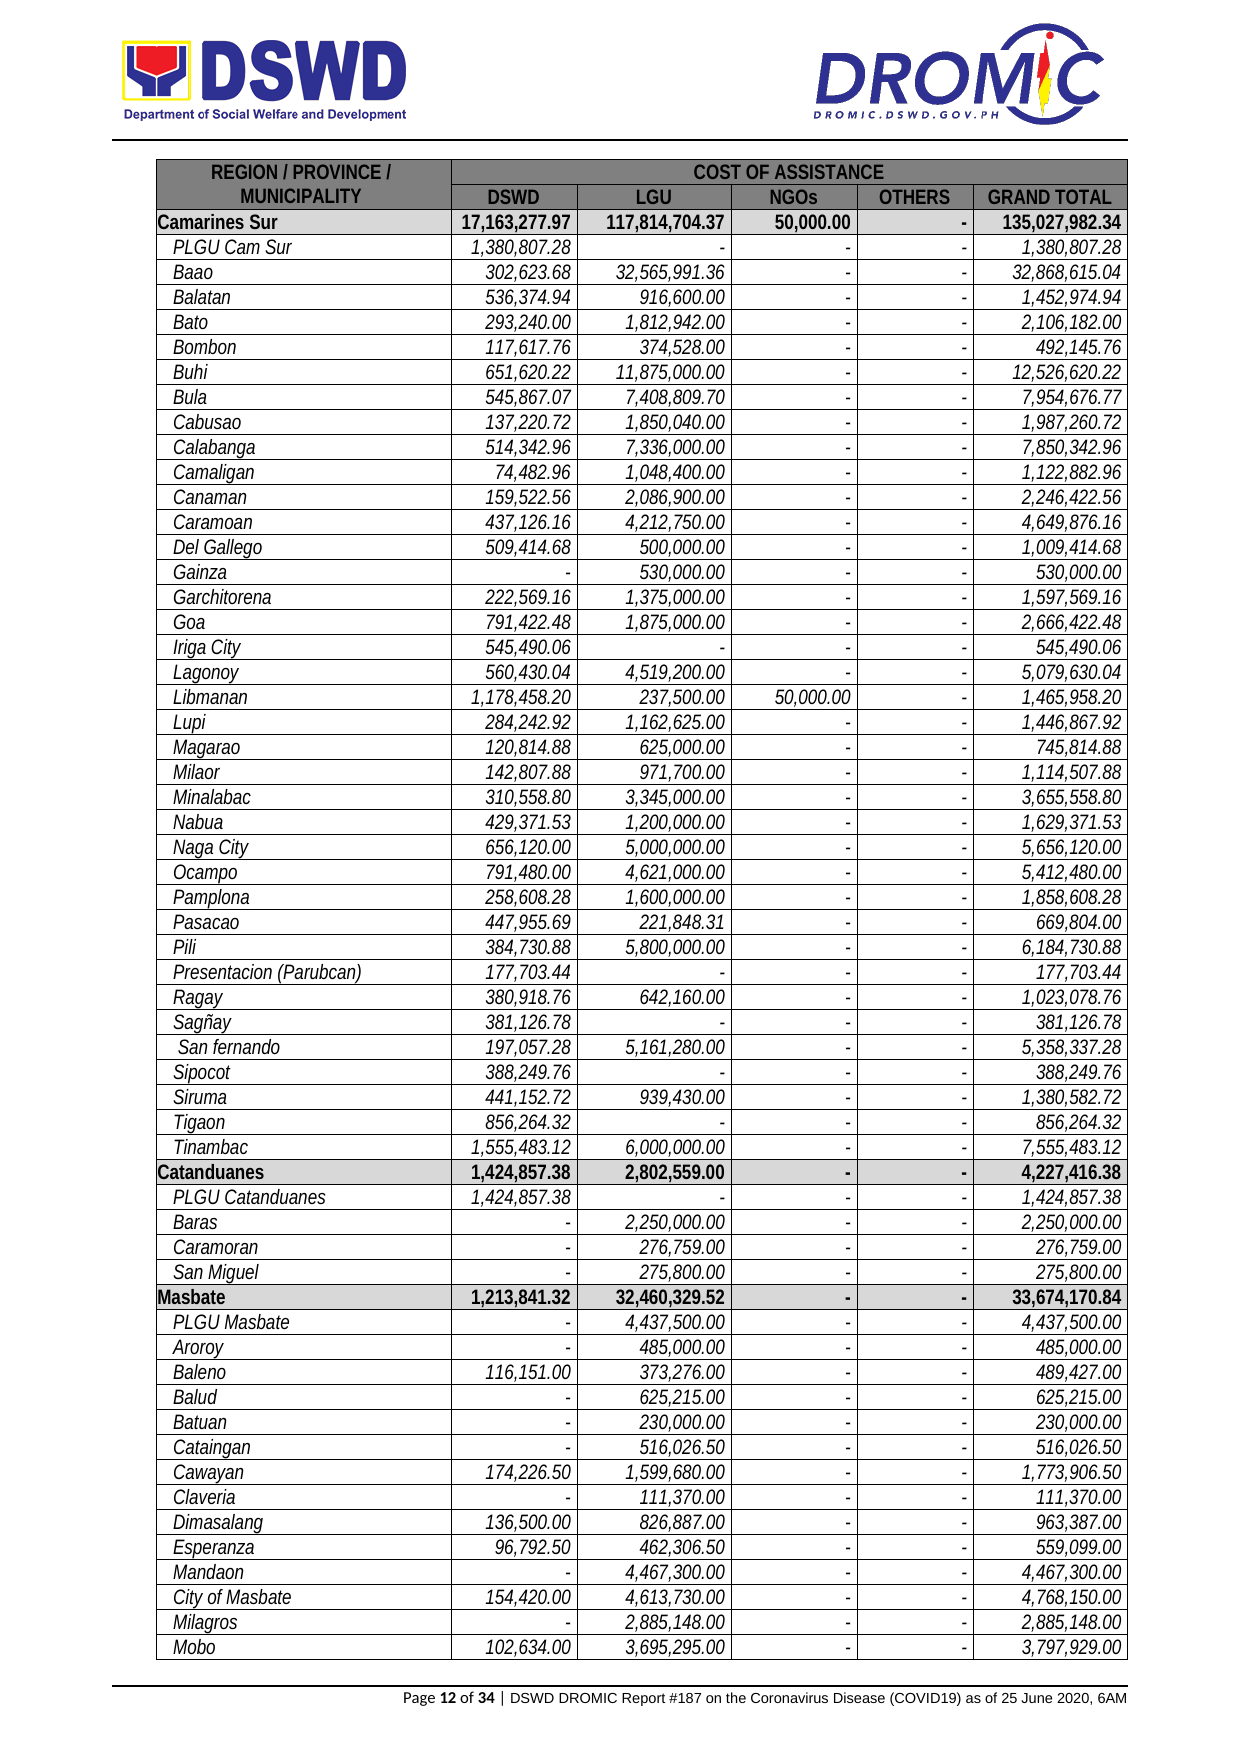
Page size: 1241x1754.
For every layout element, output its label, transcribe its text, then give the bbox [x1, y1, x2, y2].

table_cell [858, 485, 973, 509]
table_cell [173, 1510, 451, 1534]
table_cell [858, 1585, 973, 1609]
table_cell GRAND TOTAL [974, 185, 1127, 209]
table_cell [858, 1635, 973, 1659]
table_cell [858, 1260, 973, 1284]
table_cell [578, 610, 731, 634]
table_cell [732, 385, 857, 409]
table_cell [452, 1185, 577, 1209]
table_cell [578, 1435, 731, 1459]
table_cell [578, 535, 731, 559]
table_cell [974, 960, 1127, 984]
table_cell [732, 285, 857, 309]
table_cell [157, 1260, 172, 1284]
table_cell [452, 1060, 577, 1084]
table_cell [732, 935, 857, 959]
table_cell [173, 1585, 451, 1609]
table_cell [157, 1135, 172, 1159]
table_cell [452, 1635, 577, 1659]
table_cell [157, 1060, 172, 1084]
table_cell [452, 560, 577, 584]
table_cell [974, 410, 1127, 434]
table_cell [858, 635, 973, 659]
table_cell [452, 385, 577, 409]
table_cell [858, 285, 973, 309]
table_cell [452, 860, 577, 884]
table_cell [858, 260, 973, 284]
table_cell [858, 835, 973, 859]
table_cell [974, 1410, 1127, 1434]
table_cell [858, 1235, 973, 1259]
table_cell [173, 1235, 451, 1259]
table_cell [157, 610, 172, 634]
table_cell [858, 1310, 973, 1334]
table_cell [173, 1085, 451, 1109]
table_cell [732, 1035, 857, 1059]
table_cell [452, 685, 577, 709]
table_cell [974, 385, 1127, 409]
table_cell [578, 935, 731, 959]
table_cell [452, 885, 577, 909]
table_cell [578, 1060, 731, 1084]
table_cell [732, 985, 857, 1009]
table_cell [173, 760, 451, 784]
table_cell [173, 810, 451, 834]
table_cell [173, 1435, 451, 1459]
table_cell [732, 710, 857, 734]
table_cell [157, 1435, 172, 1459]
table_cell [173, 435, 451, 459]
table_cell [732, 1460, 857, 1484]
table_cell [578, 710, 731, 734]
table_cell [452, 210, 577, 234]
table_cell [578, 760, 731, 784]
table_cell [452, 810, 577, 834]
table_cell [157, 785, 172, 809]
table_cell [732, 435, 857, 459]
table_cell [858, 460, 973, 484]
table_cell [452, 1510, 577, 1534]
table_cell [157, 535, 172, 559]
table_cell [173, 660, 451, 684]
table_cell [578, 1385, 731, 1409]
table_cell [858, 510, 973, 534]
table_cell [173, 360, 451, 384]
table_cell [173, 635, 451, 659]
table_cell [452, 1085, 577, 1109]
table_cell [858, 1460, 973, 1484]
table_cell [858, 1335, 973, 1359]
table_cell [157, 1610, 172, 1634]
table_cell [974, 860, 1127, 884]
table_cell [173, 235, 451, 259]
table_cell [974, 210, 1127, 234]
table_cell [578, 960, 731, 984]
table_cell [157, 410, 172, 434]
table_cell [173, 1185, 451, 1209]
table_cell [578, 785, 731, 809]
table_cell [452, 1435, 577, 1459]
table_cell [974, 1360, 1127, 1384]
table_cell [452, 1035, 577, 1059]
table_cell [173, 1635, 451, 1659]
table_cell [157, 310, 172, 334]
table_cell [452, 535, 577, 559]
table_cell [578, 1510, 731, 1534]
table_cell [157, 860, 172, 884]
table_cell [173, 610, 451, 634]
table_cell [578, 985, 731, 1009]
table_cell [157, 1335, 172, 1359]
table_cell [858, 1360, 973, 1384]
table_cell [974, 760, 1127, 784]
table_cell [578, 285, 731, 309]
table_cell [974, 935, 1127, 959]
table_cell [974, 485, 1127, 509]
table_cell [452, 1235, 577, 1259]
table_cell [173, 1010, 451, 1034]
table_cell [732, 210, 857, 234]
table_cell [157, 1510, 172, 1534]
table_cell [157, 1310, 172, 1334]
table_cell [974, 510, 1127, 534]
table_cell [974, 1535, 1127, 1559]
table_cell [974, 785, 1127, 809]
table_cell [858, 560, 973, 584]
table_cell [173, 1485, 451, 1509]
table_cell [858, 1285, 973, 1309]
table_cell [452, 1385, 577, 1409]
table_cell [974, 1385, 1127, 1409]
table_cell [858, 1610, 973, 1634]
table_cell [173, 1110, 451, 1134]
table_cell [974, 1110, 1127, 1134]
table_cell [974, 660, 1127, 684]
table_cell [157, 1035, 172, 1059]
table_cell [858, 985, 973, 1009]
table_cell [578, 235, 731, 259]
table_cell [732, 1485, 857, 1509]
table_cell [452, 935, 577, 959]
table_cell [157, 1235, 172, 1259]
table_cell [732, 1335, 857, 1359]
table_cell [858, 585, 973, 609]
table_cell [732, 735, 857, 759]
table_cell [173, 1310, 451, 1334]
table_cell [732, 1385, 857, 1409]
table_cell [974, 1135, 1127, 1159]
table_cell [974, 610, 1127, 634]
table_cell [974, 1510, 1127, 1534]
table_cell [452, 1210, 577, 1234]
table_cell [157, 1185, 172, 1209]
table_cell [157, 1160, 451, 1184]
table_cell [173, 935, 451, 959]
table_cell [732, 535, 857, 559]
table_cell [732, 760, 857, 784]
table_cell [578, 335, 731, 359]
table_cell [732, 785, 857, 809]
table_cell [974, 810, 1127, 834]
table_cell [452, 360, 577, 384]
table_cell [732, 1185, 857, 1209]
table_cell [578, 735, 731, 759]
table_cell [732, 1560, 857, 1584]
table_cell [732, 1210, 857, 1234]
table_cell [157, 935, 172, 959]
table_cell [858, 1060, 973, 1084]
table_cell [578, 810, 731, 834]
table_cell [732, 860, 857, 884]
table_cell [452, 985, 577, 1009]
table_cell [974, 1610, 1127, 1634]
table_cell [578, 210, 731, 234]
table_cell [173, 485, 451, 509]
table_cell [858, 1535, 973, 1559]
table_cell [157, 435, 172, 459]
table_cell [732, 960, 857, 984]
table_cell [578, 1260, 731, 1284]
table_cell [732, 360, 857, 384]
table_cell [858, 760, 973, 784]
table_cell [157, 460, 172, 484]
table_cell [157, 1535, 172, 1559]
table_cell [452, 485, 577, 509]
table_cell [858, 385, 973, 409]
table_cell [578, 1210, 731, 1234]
picture [781, 23, 1133, 125]
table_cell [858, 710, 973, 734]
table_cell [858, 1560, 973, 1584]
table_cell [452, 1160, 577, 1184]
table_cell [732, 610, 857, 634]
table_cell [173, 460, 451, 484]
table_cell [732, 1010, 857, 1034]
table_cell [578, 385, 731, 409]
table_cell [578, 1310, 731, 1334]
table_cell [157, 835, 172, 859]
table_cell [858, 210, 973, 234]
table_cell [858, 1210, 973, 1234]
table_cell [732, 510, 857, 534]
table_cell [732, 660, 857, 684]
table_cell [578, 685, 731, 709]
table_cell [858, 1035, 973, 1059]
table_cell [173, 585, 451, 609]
table_cell OTHERS [858, 185, 973, 209]
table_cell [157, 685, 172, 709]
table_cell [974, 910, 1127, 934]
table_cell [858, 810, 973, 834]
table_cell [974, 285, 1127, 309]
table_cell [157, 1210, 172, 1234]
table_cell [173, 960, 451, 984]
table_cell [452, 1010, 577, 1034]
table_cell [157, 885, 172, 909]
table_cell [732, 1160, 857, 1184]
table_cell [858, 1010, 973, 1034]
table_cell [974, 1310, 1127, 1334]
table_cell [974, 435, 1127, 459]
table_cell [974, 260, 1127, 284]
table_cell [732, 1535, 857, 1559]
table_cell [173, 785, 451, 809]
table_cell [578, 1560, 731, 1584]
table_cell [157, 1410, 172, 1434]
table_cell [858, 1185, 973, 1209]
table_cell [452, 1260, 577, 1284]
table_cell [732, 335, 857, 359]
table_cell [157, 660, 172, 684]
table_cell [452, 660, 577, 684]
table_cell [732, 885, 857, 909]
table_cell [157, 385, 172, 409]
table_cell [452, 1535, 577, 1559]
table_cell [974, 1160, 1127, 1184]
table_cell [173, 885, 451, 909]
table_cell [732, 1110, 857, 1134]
table_header REGION / PROVINCE / MUNICIPALITY [157, 160, 451, 209]
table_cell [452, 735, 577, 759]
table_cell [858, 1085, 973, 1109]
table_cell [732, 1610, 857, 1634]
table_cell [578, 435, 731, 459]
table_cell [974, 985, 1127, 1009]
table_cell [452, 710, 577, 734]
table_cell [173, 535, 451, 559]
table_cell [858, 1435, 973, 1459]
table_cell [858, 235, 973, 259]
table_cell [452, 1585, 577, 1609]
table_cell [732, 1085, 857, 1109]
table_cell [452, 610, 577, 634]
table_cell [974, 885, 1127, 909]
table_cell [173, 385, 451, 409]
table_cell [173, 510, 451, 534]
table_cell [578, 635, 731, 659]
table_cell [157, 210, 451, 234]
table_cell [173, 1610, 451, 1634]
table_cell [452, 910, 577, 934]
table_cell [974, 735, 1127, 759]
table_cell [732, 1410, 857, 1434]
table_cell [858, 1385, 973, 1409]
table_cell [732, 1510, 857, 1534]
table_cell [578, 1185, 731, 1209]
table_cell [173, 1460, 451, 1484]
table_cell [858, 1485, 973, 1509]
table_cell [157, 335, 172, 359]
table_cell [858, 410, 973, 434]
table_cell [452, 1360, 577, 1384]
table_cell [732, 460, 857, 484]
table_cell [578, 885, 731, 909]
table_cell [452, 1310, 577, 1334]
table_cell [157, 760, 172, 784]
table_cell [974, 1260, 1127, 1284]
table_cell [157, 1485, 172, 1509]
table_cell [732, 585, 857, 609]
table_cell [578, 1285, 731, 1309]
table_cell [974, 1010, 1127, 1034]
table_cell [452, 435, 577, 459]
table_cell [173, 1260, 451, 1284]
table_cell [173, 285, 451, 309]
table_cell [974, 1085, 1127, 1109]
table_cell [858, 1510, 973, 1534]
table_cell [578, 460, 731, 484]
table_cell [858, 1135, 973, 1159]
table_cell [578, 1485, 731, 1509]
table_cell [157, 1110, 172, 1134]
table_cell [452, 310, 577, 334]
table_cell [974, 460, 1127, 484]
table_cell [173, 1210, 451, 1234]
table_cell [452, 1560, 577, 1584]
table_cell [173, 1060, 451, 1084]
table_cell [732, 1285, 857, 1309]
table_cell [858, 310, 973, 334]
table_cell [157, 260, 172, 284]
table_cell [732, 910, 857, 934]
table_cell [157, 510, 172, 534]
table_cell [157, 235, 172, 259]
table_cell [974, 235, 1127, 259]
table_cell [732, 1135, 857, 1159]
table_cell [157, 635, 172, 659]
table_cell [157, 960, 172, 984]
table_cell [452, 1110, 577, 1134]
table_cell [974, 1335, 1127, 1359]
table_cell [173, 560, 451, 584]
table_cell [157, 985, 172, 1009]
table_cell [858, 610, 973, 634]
picture [112, 37, 416, 125]
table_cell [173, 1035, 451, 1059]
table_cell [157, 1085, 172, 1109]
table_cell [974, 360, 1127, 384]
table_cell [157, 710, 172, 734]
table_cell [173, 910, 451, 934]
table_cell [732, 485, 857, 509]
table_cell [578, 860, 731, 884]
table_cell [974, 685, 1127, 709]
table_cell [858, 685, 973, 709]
table_header COST OF ASSISTANCE [452, 160, 1127, 184]
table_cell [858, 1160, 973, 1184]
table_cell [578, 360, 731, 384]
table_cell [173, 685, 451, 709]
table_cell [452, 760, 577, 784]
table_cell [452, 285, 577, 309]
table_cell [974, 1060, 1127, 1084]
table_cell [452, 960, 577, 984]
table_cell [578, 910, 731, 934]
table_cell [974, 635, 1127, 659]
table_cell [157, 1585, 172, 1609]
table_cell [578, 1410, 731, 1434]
table_cell LGU [578, 185, 731, 209]
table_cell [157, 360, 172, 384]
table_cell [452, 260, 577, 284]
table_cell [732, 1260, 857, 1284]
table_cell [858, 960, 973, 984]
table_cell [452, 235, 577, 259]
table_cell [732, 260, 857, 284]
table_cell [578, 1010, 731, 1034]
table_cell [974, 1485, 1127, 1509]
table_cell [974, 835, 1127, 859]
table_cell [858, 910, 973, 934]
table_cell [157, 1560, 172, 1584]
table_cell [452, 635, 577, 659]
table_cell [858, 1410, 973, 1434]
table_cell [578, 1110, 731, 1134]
table_cell NGOs [732, 185, 857, 209]
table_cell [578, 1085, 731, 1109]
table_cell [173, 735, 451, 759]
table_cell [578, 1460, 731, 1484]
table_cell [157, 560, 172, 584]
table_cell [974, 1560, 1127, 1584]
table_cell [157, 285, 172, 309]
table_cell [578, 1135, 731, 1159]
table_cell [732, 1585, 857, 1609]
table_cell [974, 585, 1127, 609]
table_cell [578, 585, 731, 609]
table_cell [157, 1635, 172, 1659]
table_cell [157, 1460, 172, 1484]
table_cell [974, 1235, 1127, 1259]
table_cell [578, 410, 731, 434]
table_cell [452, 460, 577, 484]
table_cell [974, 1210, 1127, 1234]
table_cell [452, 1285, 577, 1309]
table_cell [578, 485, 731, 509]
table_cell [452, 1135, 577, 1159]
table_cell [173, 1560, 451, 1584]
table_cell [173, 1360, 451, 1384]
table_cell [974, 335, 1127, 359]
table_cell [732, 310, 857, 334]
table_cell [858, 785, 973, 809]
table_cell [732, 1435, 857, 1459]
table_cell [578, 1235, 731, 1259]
table_cell DSWD [452, 185, 577, 209]
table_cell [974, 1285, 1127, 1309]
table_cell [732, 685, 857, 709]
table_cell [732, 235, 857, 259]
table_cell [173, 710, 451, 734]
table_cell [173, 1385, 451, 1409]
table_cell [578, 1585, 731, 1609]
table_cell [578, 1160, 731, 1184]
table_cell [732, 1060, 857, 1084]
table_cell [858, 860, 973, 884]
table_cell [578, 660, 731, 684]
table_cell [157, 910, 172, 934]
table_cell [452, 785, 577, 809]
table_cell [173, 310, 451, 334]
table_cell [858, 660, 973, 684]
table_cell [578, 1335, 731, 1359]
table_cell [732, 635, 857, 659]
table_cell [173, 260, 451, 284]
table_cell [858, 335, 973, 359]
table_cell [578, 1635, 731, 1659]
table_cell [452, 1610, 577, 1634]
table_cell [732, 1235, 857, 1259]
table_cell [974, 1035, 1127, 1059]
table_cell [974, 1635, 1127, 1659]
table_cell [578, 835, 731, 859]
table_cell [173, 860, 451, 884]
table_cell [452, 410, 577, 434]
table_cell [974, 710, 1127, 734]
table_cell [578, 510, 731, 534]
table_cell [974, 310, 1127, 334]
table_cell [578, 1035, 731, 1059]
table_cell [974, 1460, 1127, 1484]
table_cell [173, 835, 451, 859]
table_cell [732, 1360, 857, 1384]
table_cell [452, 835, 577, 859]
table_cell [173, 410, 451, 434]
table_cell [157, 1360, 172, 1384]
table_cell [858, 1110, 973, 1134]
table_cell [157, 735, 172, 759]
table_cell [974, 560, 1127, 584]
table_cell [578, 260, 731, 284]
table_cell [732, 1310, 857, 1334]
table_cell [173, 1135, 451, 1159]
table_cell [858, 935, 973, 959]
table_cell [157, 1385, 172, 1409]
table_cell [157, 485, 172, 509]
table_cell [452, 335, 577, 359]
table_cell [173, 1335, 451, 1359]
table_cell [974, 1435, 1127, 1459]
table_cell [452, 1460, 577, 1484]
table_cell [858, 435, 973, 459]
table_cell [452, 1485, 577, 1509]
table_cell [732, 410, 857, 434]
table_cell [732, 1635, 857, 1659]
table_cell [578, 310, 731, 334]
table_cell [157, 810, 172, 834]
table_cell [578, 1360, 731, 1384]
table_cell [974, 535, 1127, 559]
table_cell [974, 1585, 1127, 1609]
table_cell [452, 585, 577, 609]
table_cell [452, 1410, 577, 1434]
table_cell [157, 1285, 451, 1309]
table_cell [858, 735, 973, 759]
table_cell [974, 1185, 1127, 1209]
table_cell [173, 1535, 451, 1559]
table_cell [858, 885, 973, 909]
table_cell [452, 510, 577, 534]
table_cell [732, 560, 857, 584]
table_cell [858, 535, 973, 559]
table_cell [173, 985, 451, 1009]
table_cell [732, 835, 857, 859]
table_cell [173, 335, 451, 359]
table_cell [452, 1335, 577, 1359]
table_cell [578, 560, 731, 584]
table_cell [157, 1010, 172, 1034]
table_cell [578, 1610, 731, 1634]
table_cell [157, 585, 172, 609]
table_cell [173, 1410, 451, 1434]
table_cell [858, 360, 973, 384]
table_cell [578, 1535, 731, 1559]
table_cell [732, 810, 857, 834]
